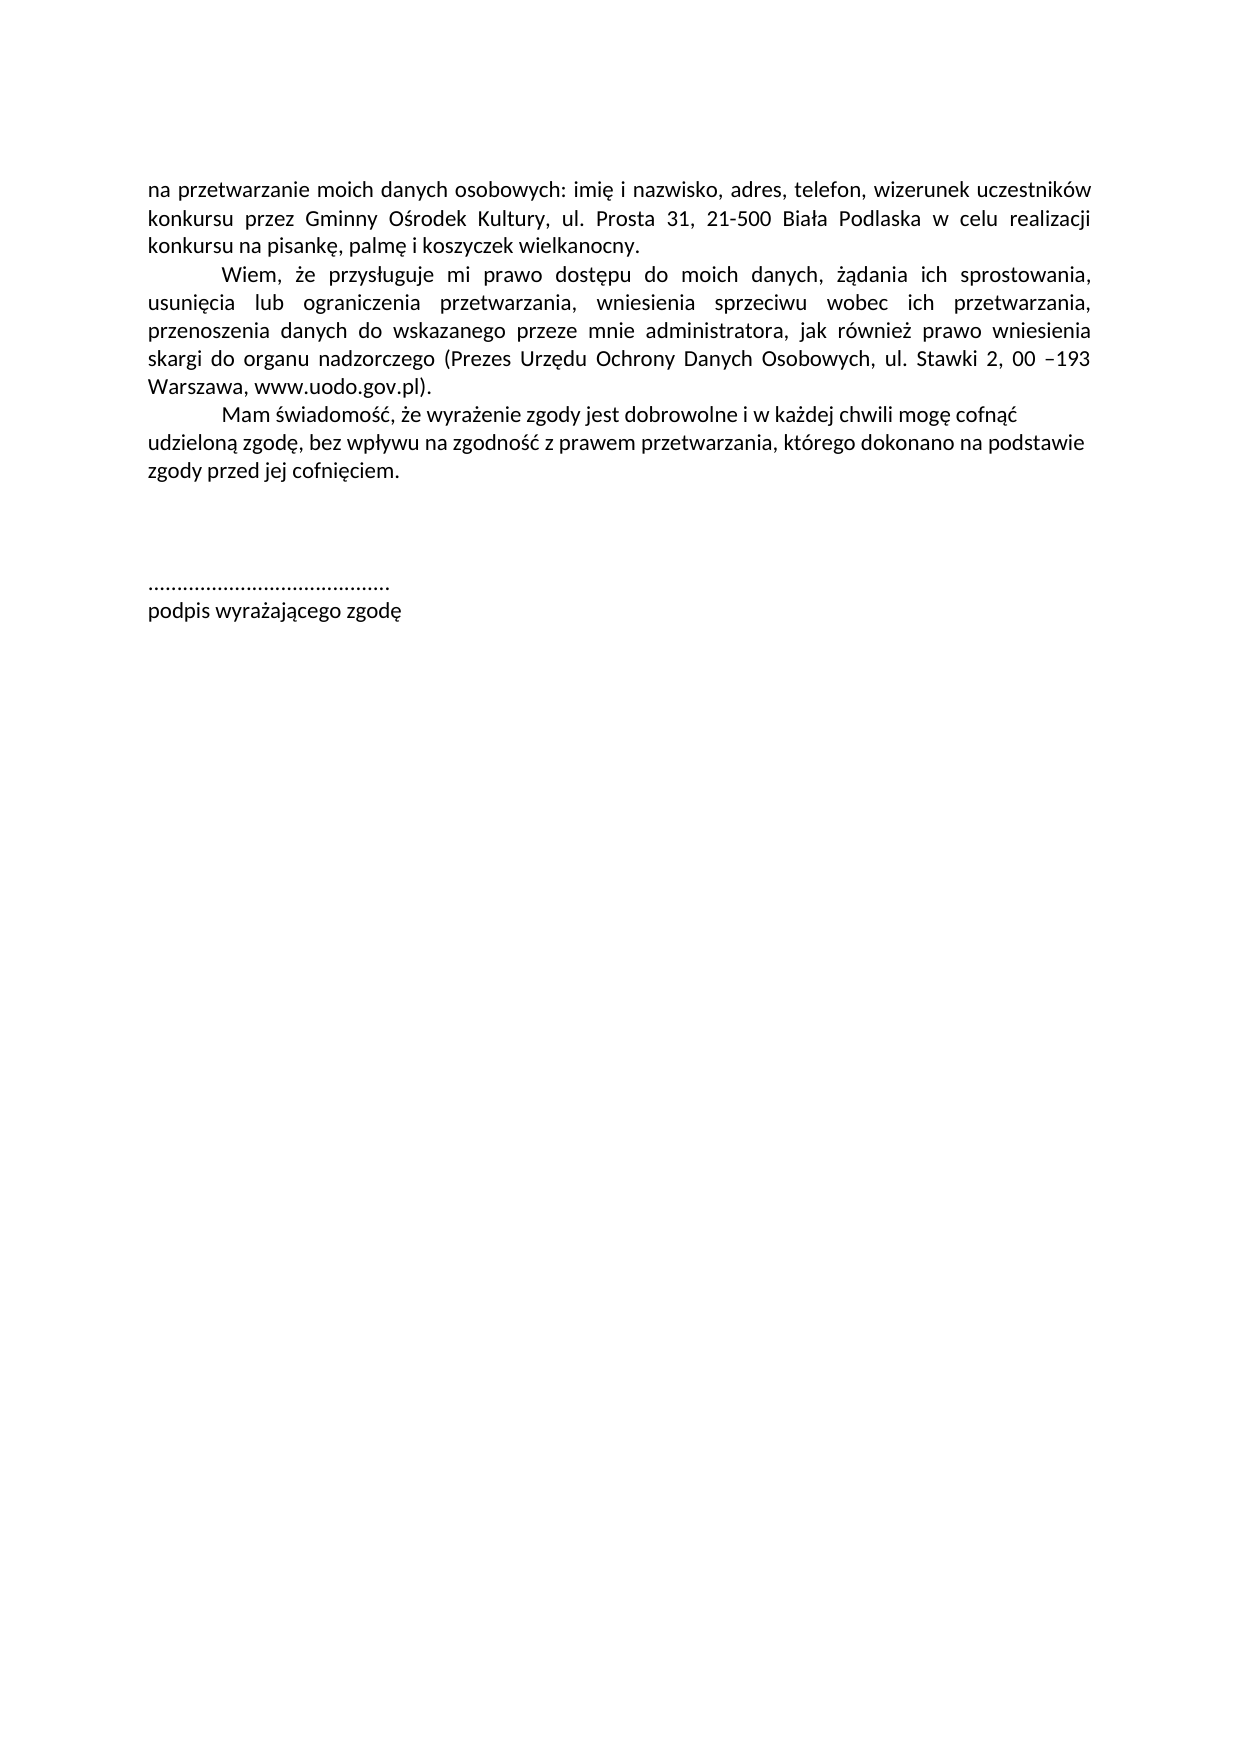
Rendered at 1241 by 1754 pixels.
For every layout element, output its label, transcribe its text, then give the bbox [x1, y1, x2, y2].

text na przetwarzanie moich danych osobowych: imię i nazwisko, adres, telefon, wizerunek uczestników konkursu przez Gminny Ośrodek Kultury, ul. Prosta 31, 21-500 Biała Podlaska w celu realizacji konkursu na pisankę, palmę i koszyczek wielkanocny. [148, 176, 1093, 260]
text Mam świadomość, że wyrażenie zgody jest dobrowolne i w każdej chwili mogę cofnąć udzieloną zgodę, bez wpływu na zgodność z prawem przetwarzania, którego dokonano na podstawie zgody przed jej cofnięciem. [148, 400, 1093, 484]
text Wiem, że przysługuje mi prawo dostępu do moich danych, żądania ich sprostowania, usunięcia lub ograniczenia przetwarzania, wniesienia sprzeciwu wobec ich przetwarzania, przenoszenia danych do wskazanego przeze mnie administratora, jak również prawo wniesienia skargi do organu nadzorczego (Prezes Urzędu Ochrony Danych Osobowych, ul. Stawki 2, 00 –193 Warszawa, www.uodo.gov.pl). [148, 260, 1093, 400]
text .......................................... [148, 568, 1093, 596]
text podpis wyrażającego zgodę [148, 596, 1093, 624]
